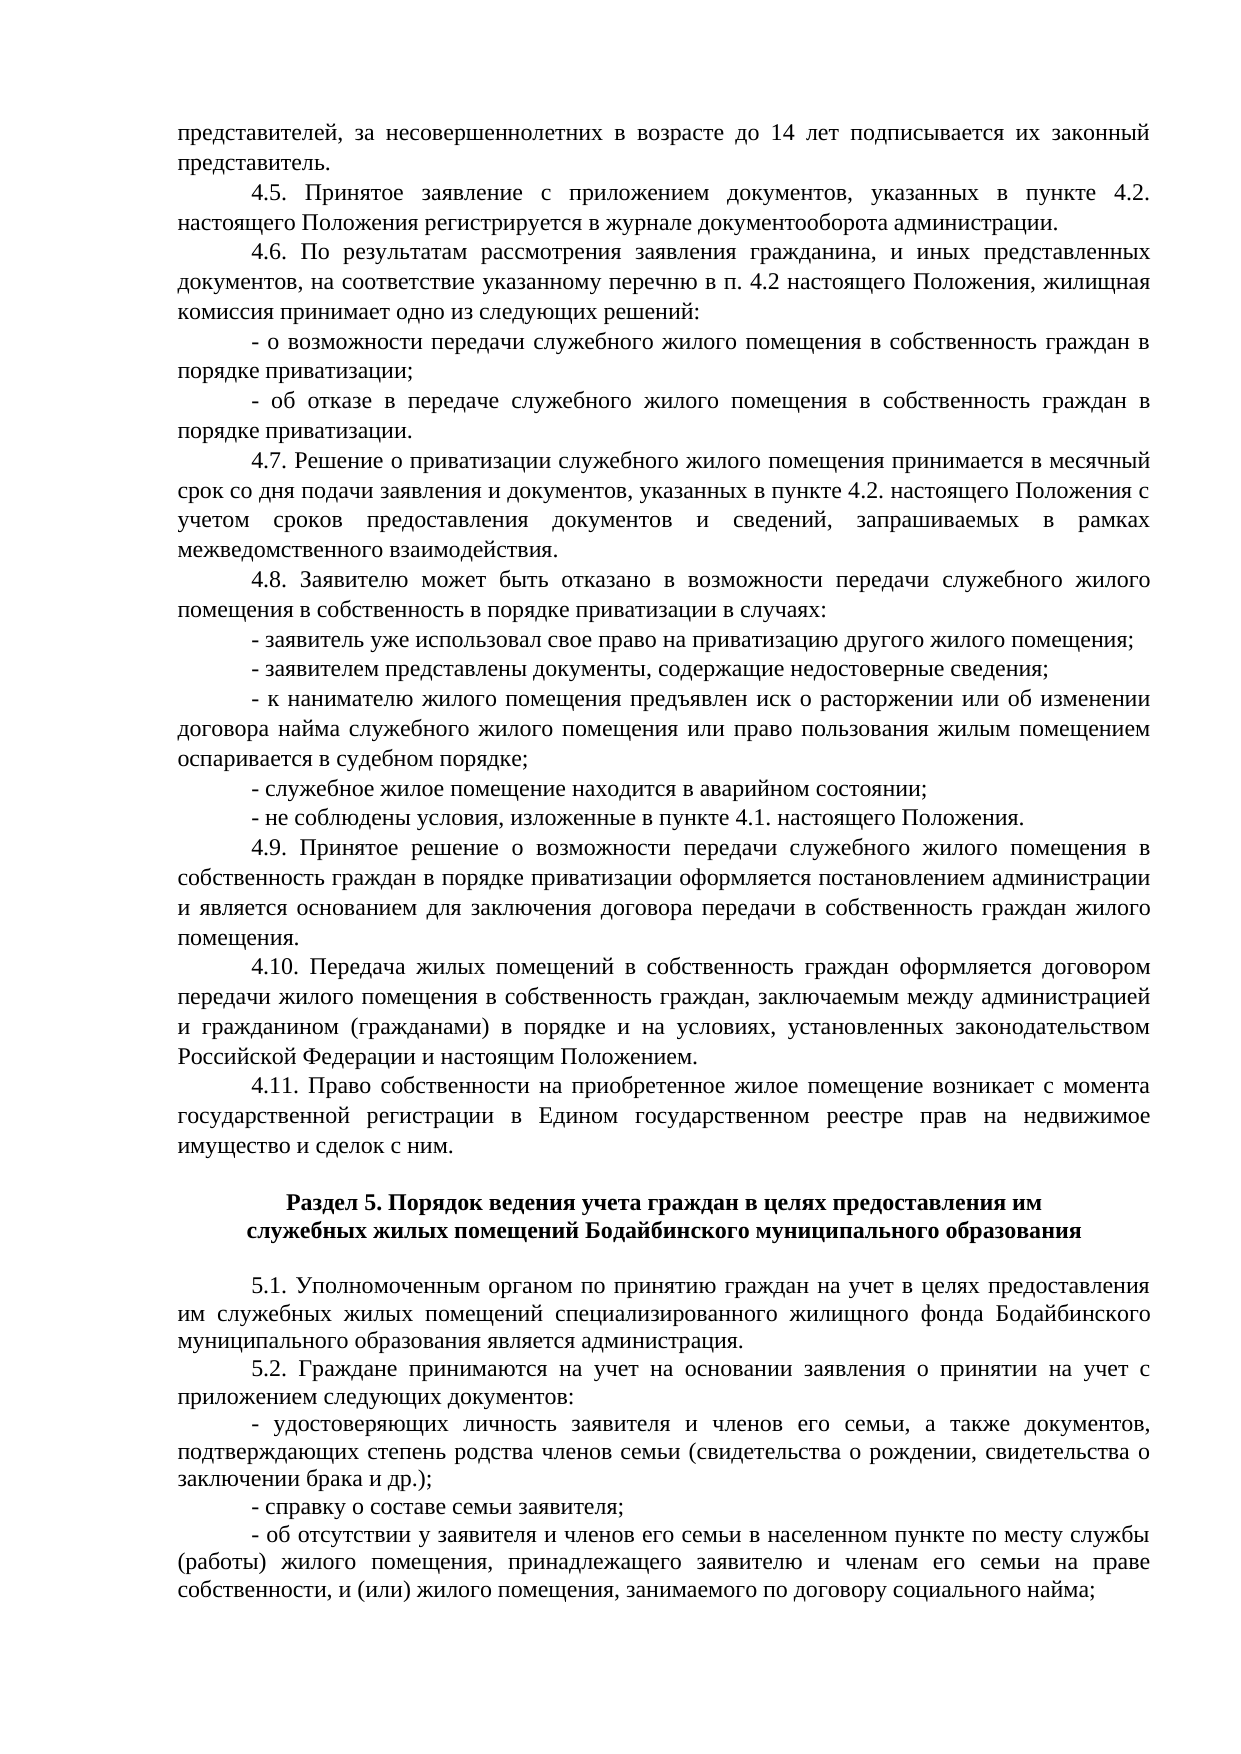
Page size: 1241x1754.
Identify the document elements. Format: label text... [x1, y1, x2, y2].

text 4.6. По результатам рассмотрения заявления гражданина, и иных представленных документов, на соответствие указанному перечню в п. 4.2 настоящего Положения, жилищная комиссия принимает одно из следующих решений: [177, 237, 1152, 324]
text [177, 118, 1152, 176]
text - заявитель уже использовал свое право на приватизацию другого жилого помещения; [177, 624, 1152, 652]
text - об отсутствии у заявителя и членов его семьи в населенном пункте по месту службы (работы) жилого помещения, принадлежащего заявителю и членам его семьи на праве собственности, и (или) жилого помещения, занимаемого по договору социального найма; [177, 1520, 1152, 1602]
text - справку о составе семьи заявителя; [177, 1492, 1152, 1520]
text - служебное жилое помещение находится в аварийном состоянии; [177, 773, 1152, 801]
text - об отказе в передаче служебного жилого помещения в собственность граждан в порядке приватизации. [177, 386, 1152, 444]
text служебных жилых помещений Бодайбинского муниципального образования [177, 1216, 1152, 1244]
text 4.11. Право собственности на приобретенное жилое помещение возникает с момента государственной регистрации в Едином государственном реестре прав на недвижимое имущество и сделок с ним. [177, 1071, 1152, 1159]
text 4.9. Принятое решение о возможности передачи служебного жилого помещения в собственность граждан в порядке приватизации оформляется постановлением администрации и является основанием для заключения договора передачи в собственность граждан жилого помещения. [177, 833, 1152, 950]
text - к нанимателю жилого помещения предъявлен иск о расторжении или об изменении договора найма служебного жилого помещения или право пользования жилым помещением оспаривается в судебном порядке; [177, 684, 1152, 771]
text - заявителем представлены документы, содержащие недостоверные сведения; [177, 654, 1152, 682]
text 5.2. Граждане принимаются на учет на основании заявления о принятии на учет с приложением следующих документов: [177, 1354, 1152, 1409]
text 4.5. Принятое заявление с приложением документов, указанных в пункте 4.2. настоящего Положения регистрируется в журнале документооборота администрации. [177, 178, 1152, 235]
text Раздел 5. Порядок ведения учета граждан в целях предоставления им [177, 1188, 1152, 1216]
text 5.1. Уполномоченным органом по принятию граждан на учет в целях предоставления им служебных жилых помещений специализированного жилищного фонда Бодайбинского муниципального образования является администрация. [177, 1271, 1152, 1354]
text 4.10. Передача жилых помещений в собственность граждан оформляется договором передачи жилого помещения в собственность граждан, заключаемым между администрацией и гражданином (гражданами) в порядке и на условиях, установленных законодательством Российской Федерации и настоящим Положением. [177, 952, 1152, 1069]
text - о возможности передачи служебного жилого помещения в собственность граждан в порядке приватизации; [177, 327, 1152, 384]
text 4.8. Заявителю может быть отказано в возможности передачи служебного жилого помещения в собственность в порядке приватизации в случаях: [177, 565, 1152, 622]
text - удостоверяющих личность заявителя и членов его семьи, а также документов, подтверждающих степень родства членов семьи (свидетельства о рождении, свидетельства о заключении брака и др.); [177, 1409, 1152, 1492]
text 4.7. Решение о приватизации служебного жилого помещения принимается в месячный срок со дня подачи заявления и документов, указанных в пункте 4.2. настоящего Положения с учетом сроков предоставления документов и сведений, запрашиваемых в рамках межведомственного взаимодействия. [177, 446, 1152, 563]
text - не соблюдены условия, изложенные в пункте 4.1. настоящего Положения. [177, 803, 1152, 831]
